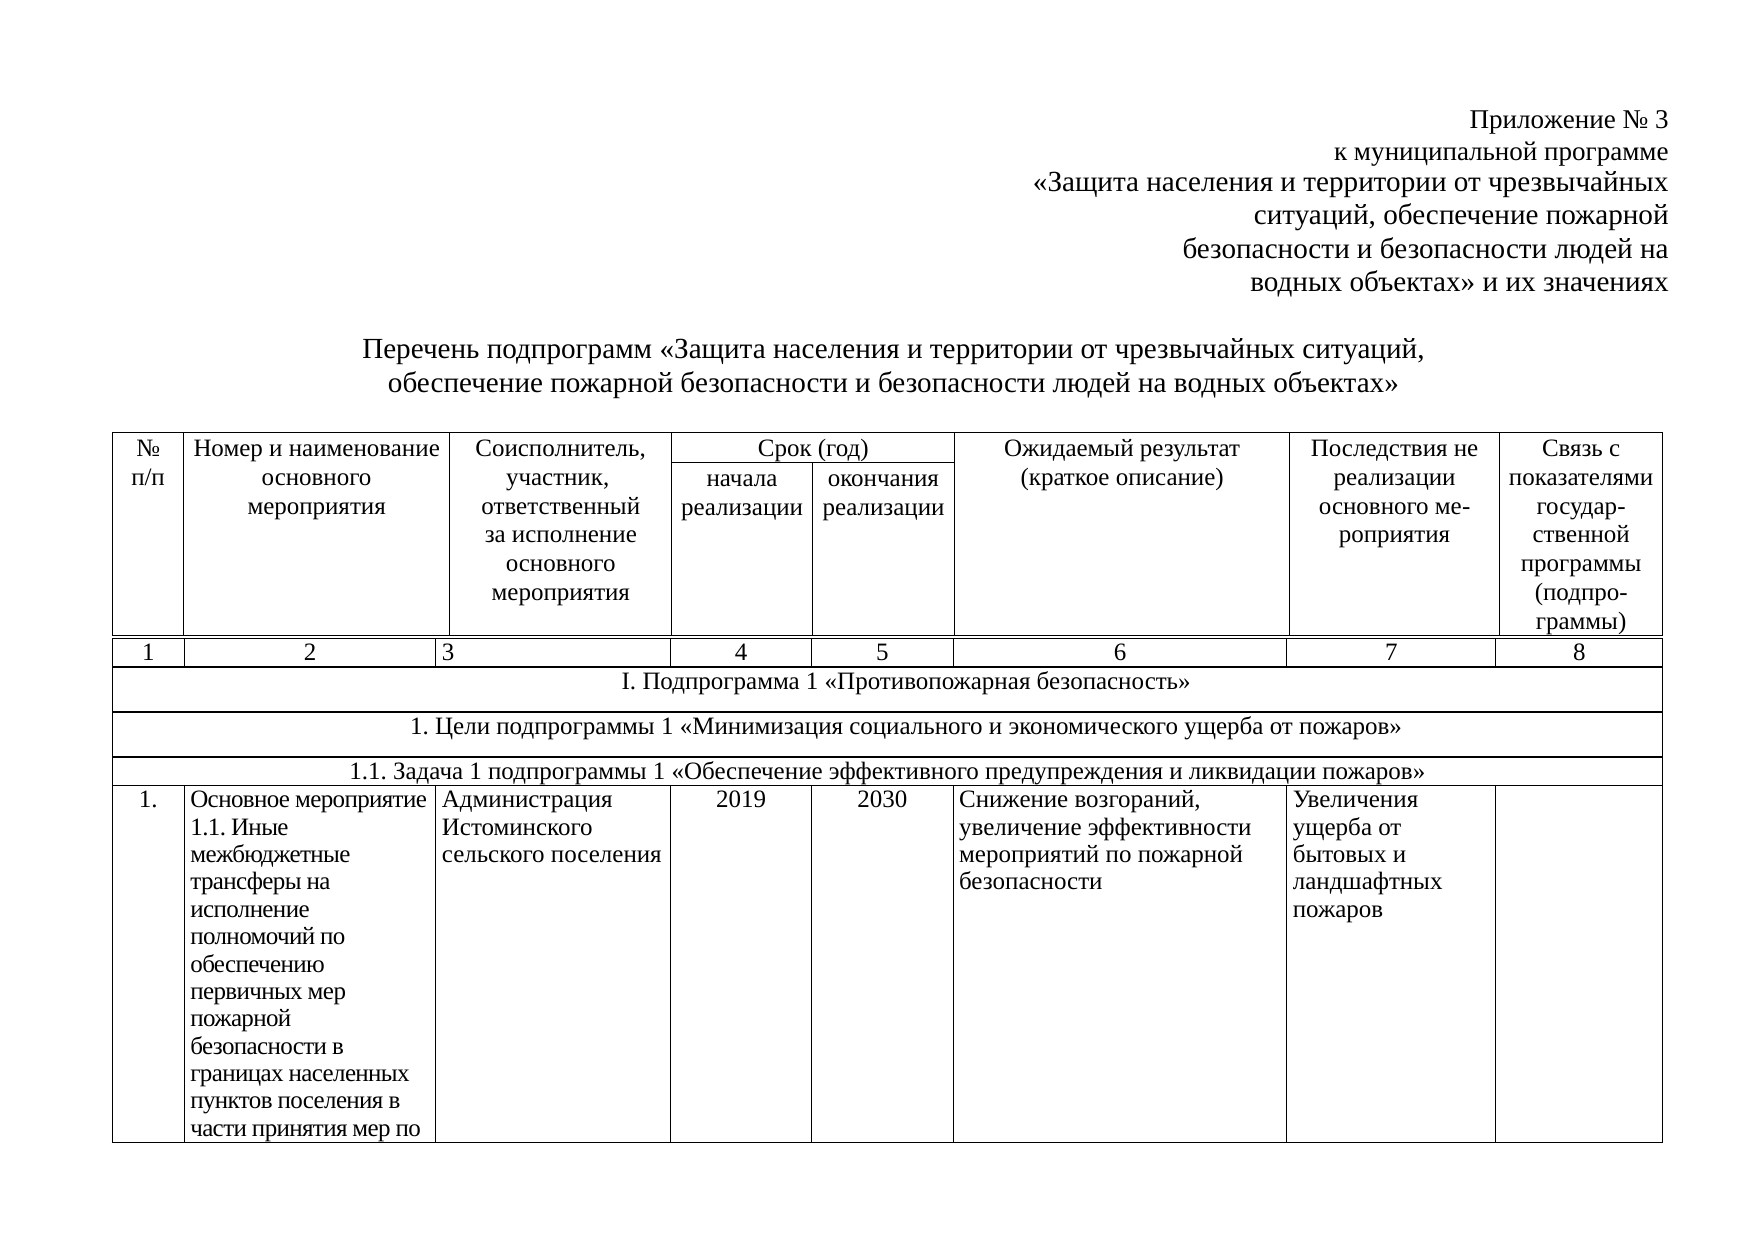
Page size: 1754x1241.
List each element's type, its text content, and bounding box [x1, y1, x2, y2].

table_header Соисполнитель, участник, ответственный за исполнение основного мероприятия [450, 433, 671, 634]
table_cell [1287, 786, 1495, 1142]
table_cell 1. [113, 786, 184, 1142]
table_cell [954, 786, 1286, 1142]
text «Защита населения и территории от чрезвычайных [118, 166, 1668, 197]
table_header Связь с показателями государственной программы (подпрограммы) [1500, 433, 1662, 634]
table_cell 1.1. Задача 1 подпрограммы 1 «Обеспечение эффективного предупреждения и ликвидации пожаров» [113, 758, 1662, 785]
table_cell начала реализации [672, 463, 812, 634]
table_header Последствия не реализации основного мероприятия [1290, 433, 1499, 634]
table_header 4 [671, 639, 811, 666]
table_header Срок (год) [672, 433, 954, 462]
text ситуаций, обеспечение пожарной безопасности и безопасности людей на водных объектах» и их значениях [1167, 197, 1668, 298]
table_header 8 [1496, 639, 1662, 666]
table_header 1 [113, 639, 184, 666]
table_header 5 [812, 639, 953, 666]
text Перечень подпрограмм «Защита населения и территории от чрезвычайных ситуаций, [118, 332, 1668, 365]
text обеспечение пожарной безопасности и безопасности людей на водных объектах» [118, 365, 1668, 399]
table_header 6 [954, 639, 1286, 666]
table_cell 2030 [812, 786, 953, 1142]
table_header Номер и наименование основного мероприятия [184, 433, 449, 634]
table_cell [185, 786, 435, 1142]
table_cell Цели подпрограммы 1 «Минимизация социального и экономического ущерба от пожаров» [113, 713, 1662, 756]
table_cell [1496, 786, 1662, 1142]
table_cell Подпрограмма 1 «Противопожарная безопасность» [113, 668, 1662, 711]
table_cell окончания реализации [813, 463, 954, 634]
table_header № п/п [113, 433, 183, 634]
table_cell 2019 [671, 786, 811, 1142]
table_header 2 [185, 639, 435, 666]
text Приложение № 3 [1167, 103, 1668, 134]
table_header Ожидаемый результат (краткое описание) [955, 433, 1289, 634]
text к муниципальной программе [1167, 134, 1668, 166]
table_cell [436, 786, 670, 1142]
table_header 7 [1287, 639, 1495, 666]
table_header 3 [436, 639, 670, 666]
